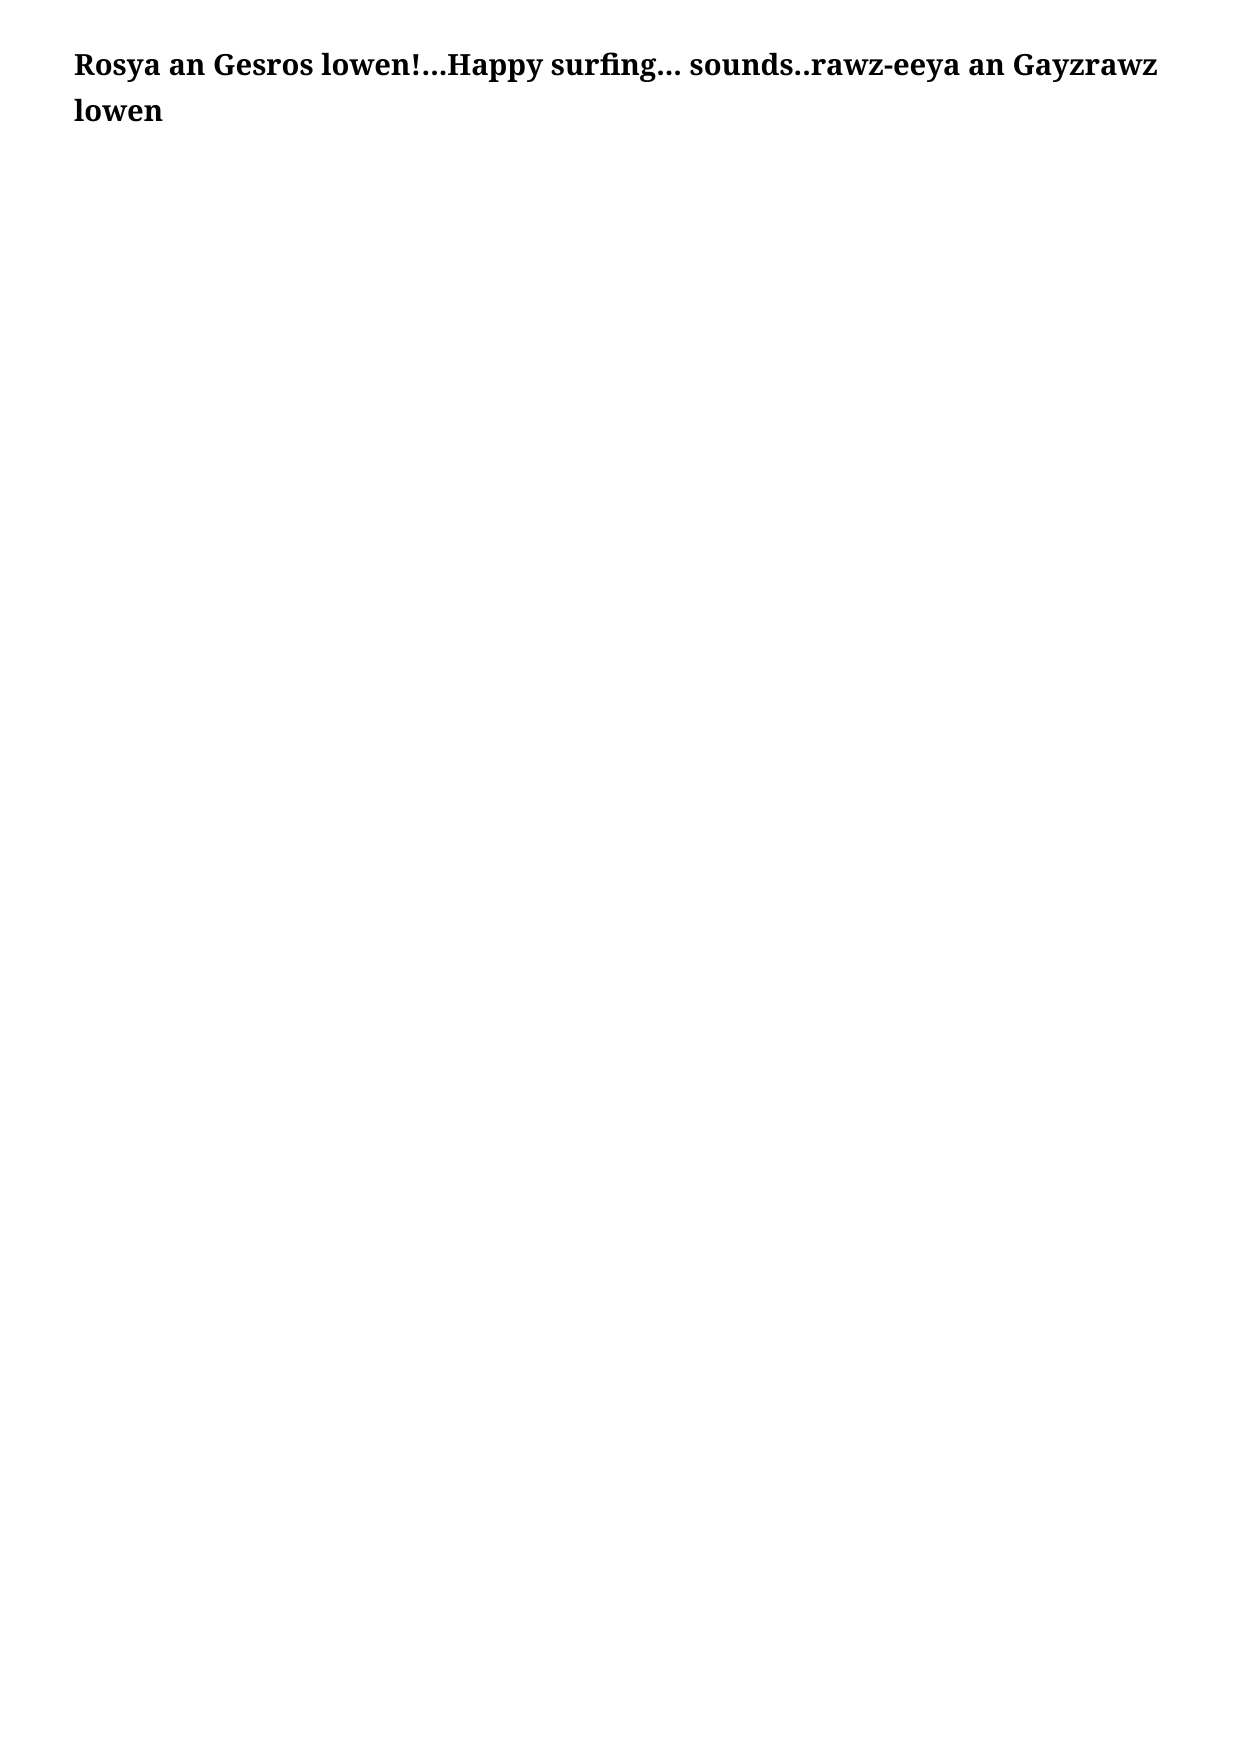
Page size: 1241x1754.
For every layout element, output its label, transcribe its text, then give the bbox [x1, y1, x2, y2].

text Rosya an Gesros lowen!...Happy surfing... sounds..rawz-eeya an Gayzrawz lowen [74, 44, 1167, 130]
